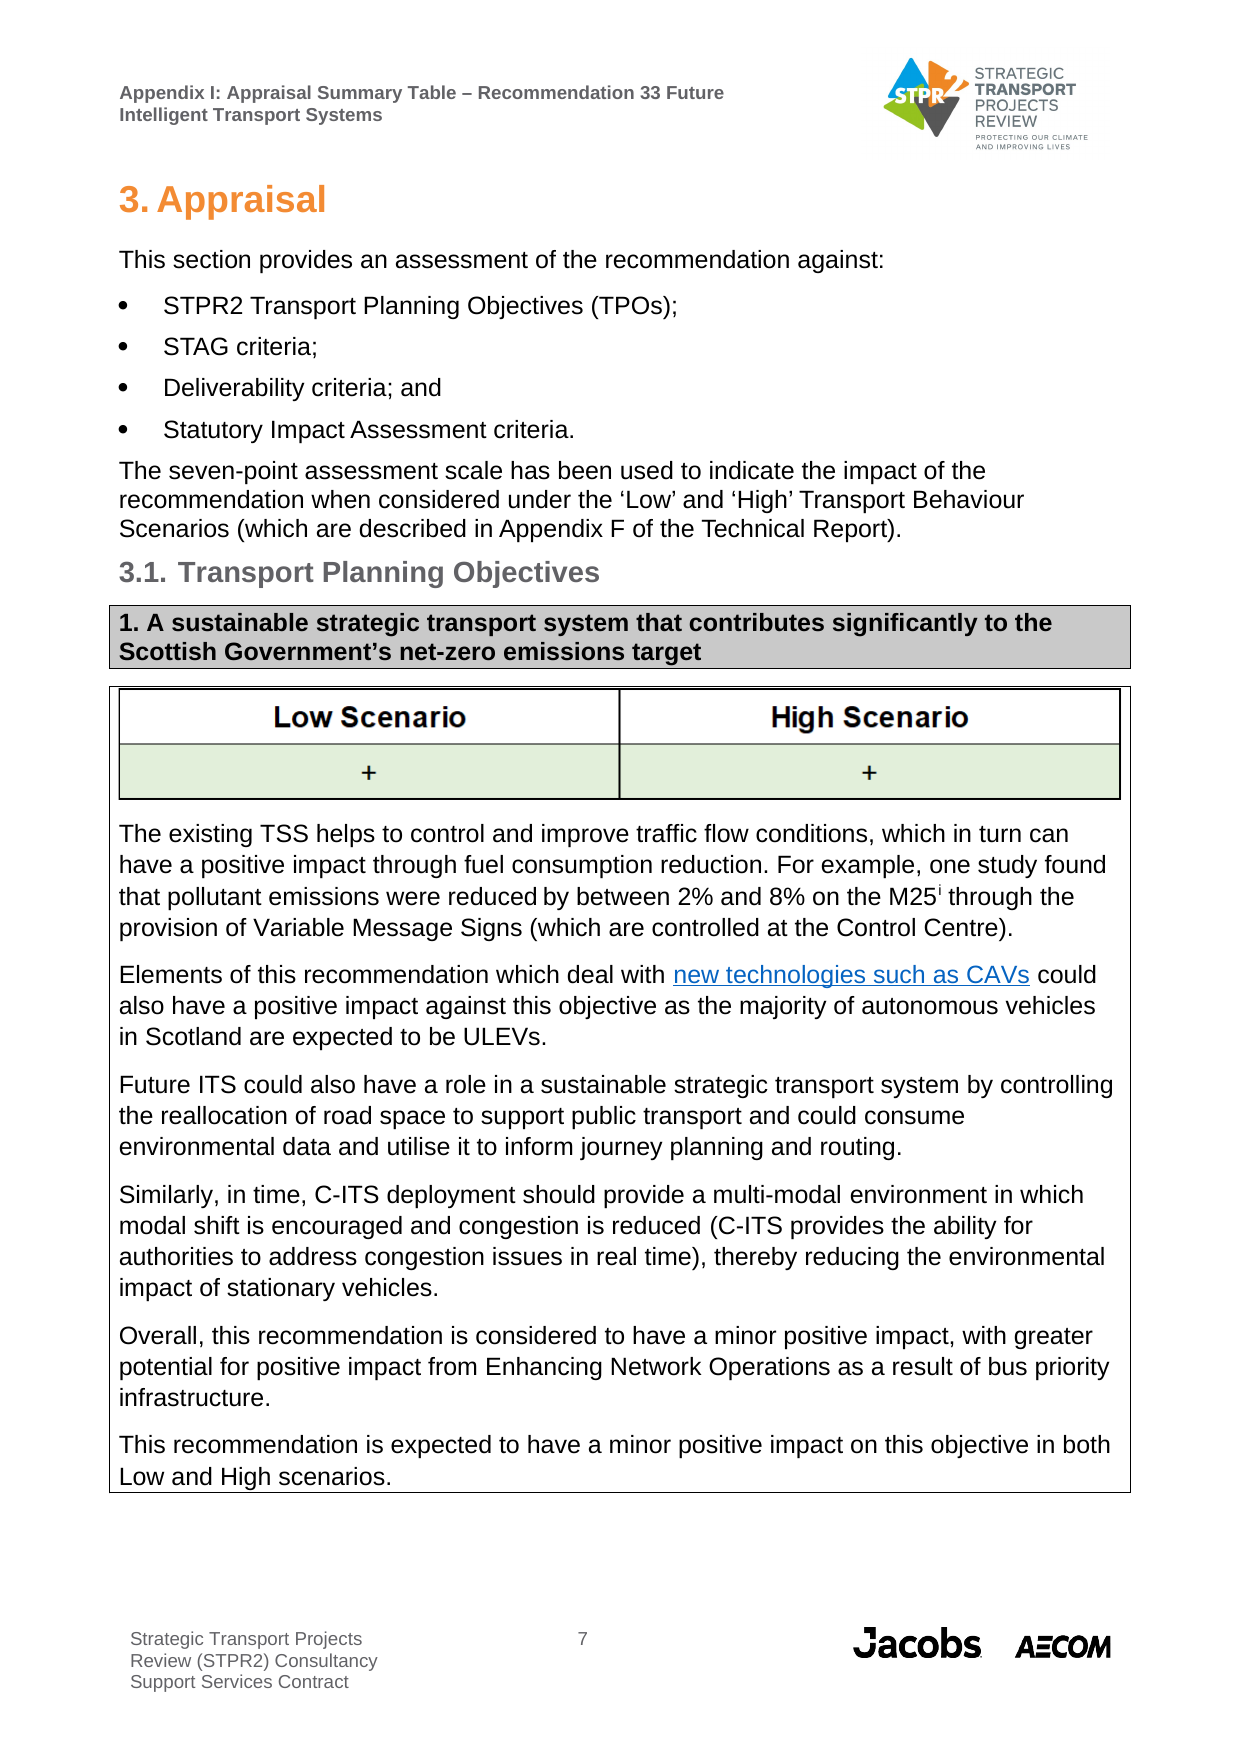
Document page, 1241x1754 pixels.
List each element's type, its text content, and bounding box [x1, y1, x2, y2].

subtitle 1. A sustainable strategic transport system that contributes significantly to the Scottish Government’s net-zero emissions target [110, 606, 1130, 668]
subtitle Transport Planning Objectives [118, 555, 1122, 588]
picture [861, 47, 1111, 160]
picture [844, 1627, 1111, 1658]
list The seven-point assessment scale has been used to indicate the impact of the recommendation when considered under the ‘Low’ and ‘High’ Transport Behaviour Scenarios (which are described in Appendix F of the Technical Report). [118, 456, 1122, 542]
list Statutory Impact Assessment criteria. [118, 415, 1122, 444]
text Similarly, in time, C-ITS deployment should provide a multi-modal environment in which modal shift is encouraged and congestion is reduced (C-ITS provides the ability for authorities to address congestion issues in real time), thereby reducing the environmental impact of stationary vehicles. [110, 1177, 1130, 1302]
picture [118, 688, 1122, 801]
subtitle Appraisal [118, 177, 1122, 220]
text This section provides an assessment of the recommendation against: [118, 245, 1122, 274]
text Future ITS could also have a role in a sustainable strategic transport system by controlling the reallocation of road space to support public transport and could consume environmental data and utilise it to inform journey planning and routing. [110, 1067, 1130, 1161]
text This recommendation is expected to have a minor positive impact on this objective in both Low and High scenarios. [110, 1427, 1130, 1492]
list STPR2 Transport Planning Objectives (TPOs); [118, 291, 1122, 319]
list Deliverability criteria; and [118, 373, 1122, 402]
text Elements of this recommendation which deal with new technologies such as CAVs could also have a positive impact against this objective as the majority of autonomous vehicles in Scotland are expected to be ULEVs. [110, 957, 1130, 1051]
text Overall, this recommendation is considered to have a minor positive impact, with greater potential for positive impact from Enhancing Network Operations as a result of bus priority infrastructure. [110, 1318, 1130, 1412]
list STAG criteria; [118, 332, 1122, 361]
text The existing TSS helps to control and improve traffic flow conditions, which in turn can have a positive impact through fuel consumption reduction. For example, one study found that pollutant emissions were reduced by between 2% and 8% on the M25i through the provision of Variable Message Signs (which are controlled at the Control Centre). [110, 816, 1130, 941]
